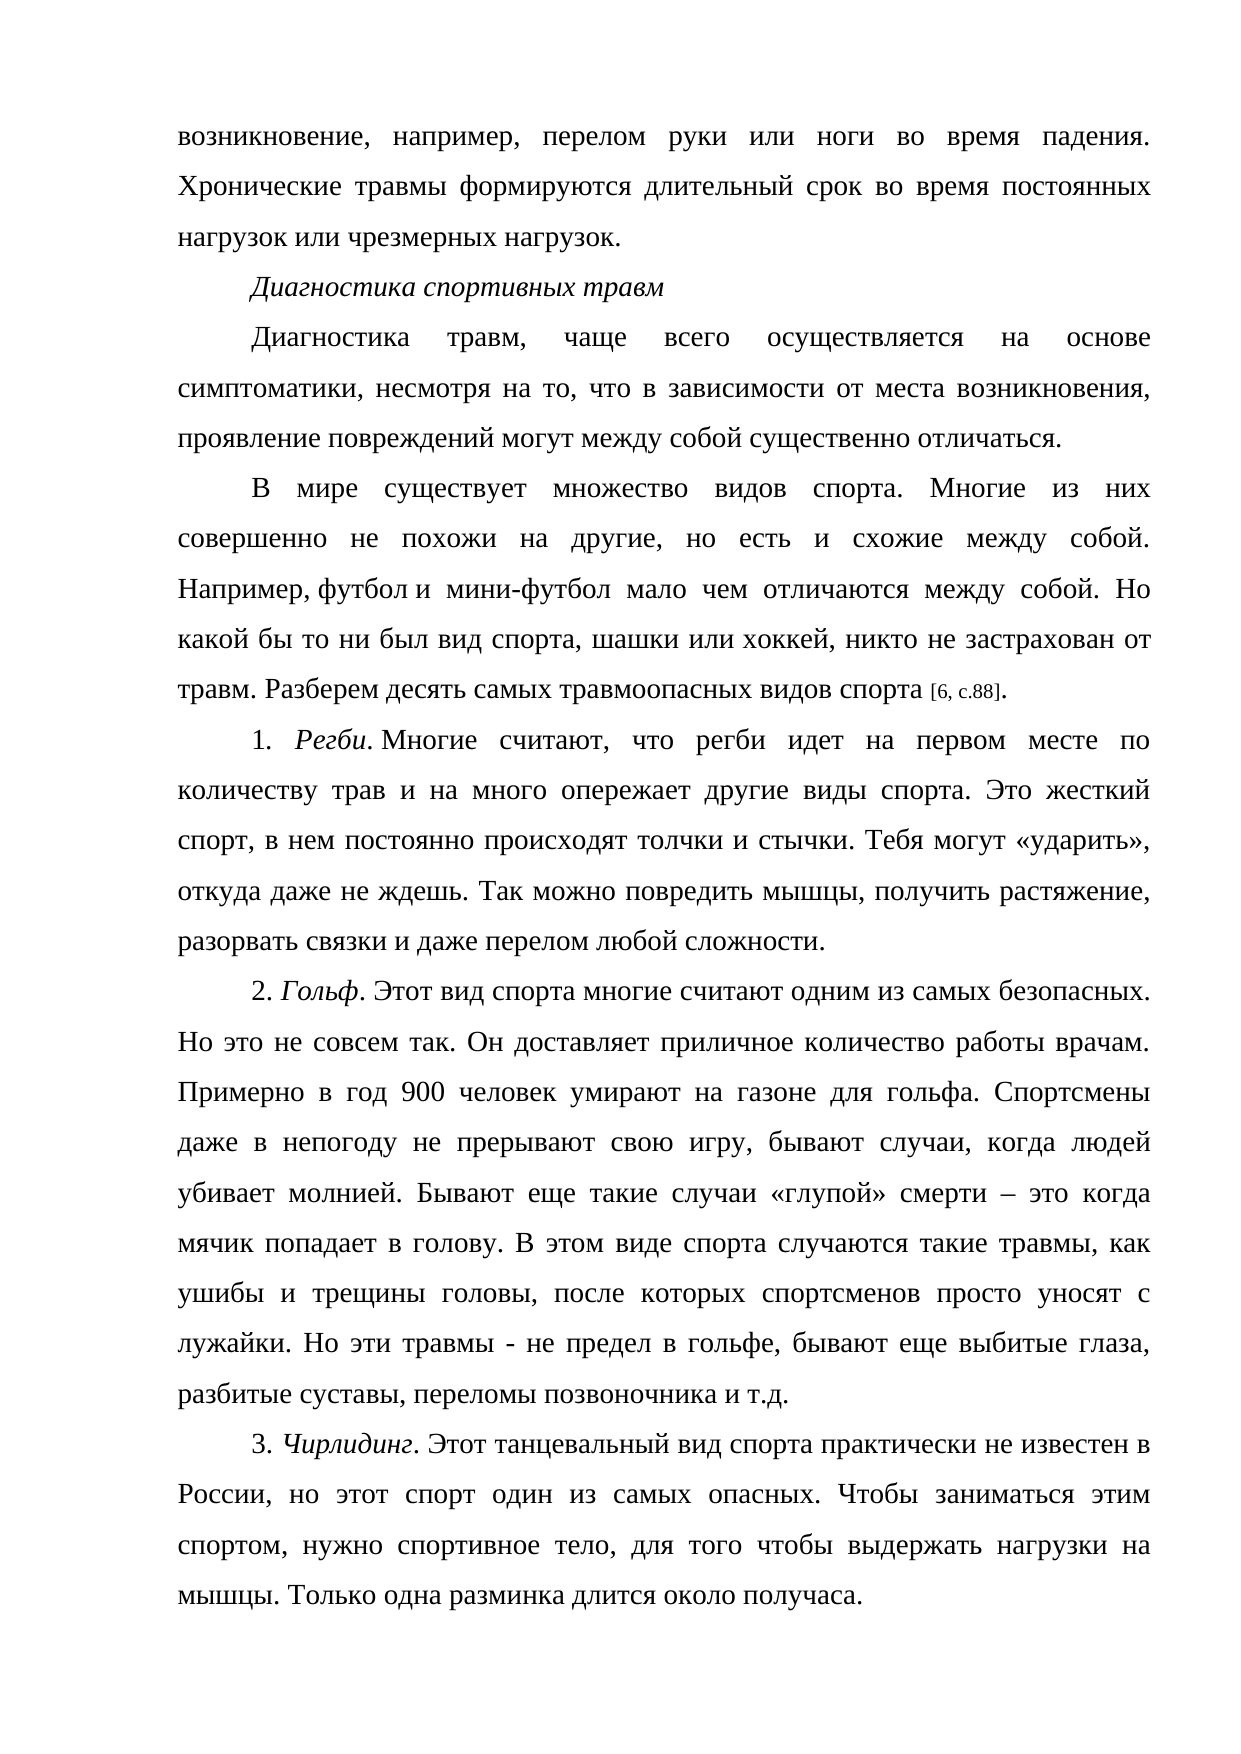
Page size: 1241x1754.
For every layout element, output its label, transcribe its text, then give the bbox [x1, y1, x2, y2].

text В мире существует множество видов спорта. Многие из них совершенно не похожи на другие, но есть и схожие между собой. Например, футбол и мини-футбол мало чем отличаются между собой. Но какой бы то ни был вид спорта, шашки или хоккей, никто не застрахован от травм. Разберем десять самых травмоопасных видов спорта [6, c.88]. [177, 470, 1152, 705]
text 3. Чирлидинг. Этот танцевальный вид спорта практически не известен в России, но этот спорт один из самых опасных. Чтобы заниматься этим спортом, нужно спортивное тело, для того чтобы выдержать нагрузки на мышцы. Только одна разминка длится около получаса. [177, 1426, 1152, 1611]
text 1. Регби. Многие считают, что регби идет на первом месте по количеству трав и на много опережает другие виды спорта. Это жесткий спорт, в нем постоянно происходят толчки и стычки. Тебя могут «ударить», откуда даже не ждешь. Так можно повредить мышцы, получить растяжение, разорвать связки и даже перелом любой сложности. [177, 722, 1152, 957]
text 2. Гольф. Этот вид спорта многие считают одним из самых безопасных. Но это не совсем так. Он доставляет приличное количество работы врачам. Примерно в год 900 человек умирают на газоне для гольфа. Спортсмены даже в непогоду не прерывают свою игру, бывают случаи, когда людей убивает молнией. Бывают еще такие случаи «глупой» смерти – это когда мячик попадает в голову. В этом виде спорта случаются такие травмы, как ушибы и трещины головы, после которых спортсменов просто уносят с лужайки. Но эти травмы - не предел в гольфе, бывают еще выбитые глаза, разбитые суставы, переломы позвоночника и т.д. [177, 973, 1152, 1409]
text Диагностика травм, чаще всего осуществляется на основе симптоматики, несмотря на то, что в зависимости от места возникновения, проявление повреждений могут между собой существенно отличаться. [177, 319, 1152, 453]
text Диагностика спортивных травм [177, 269, 1152, 303]
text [177, 118, 1152, 252]
